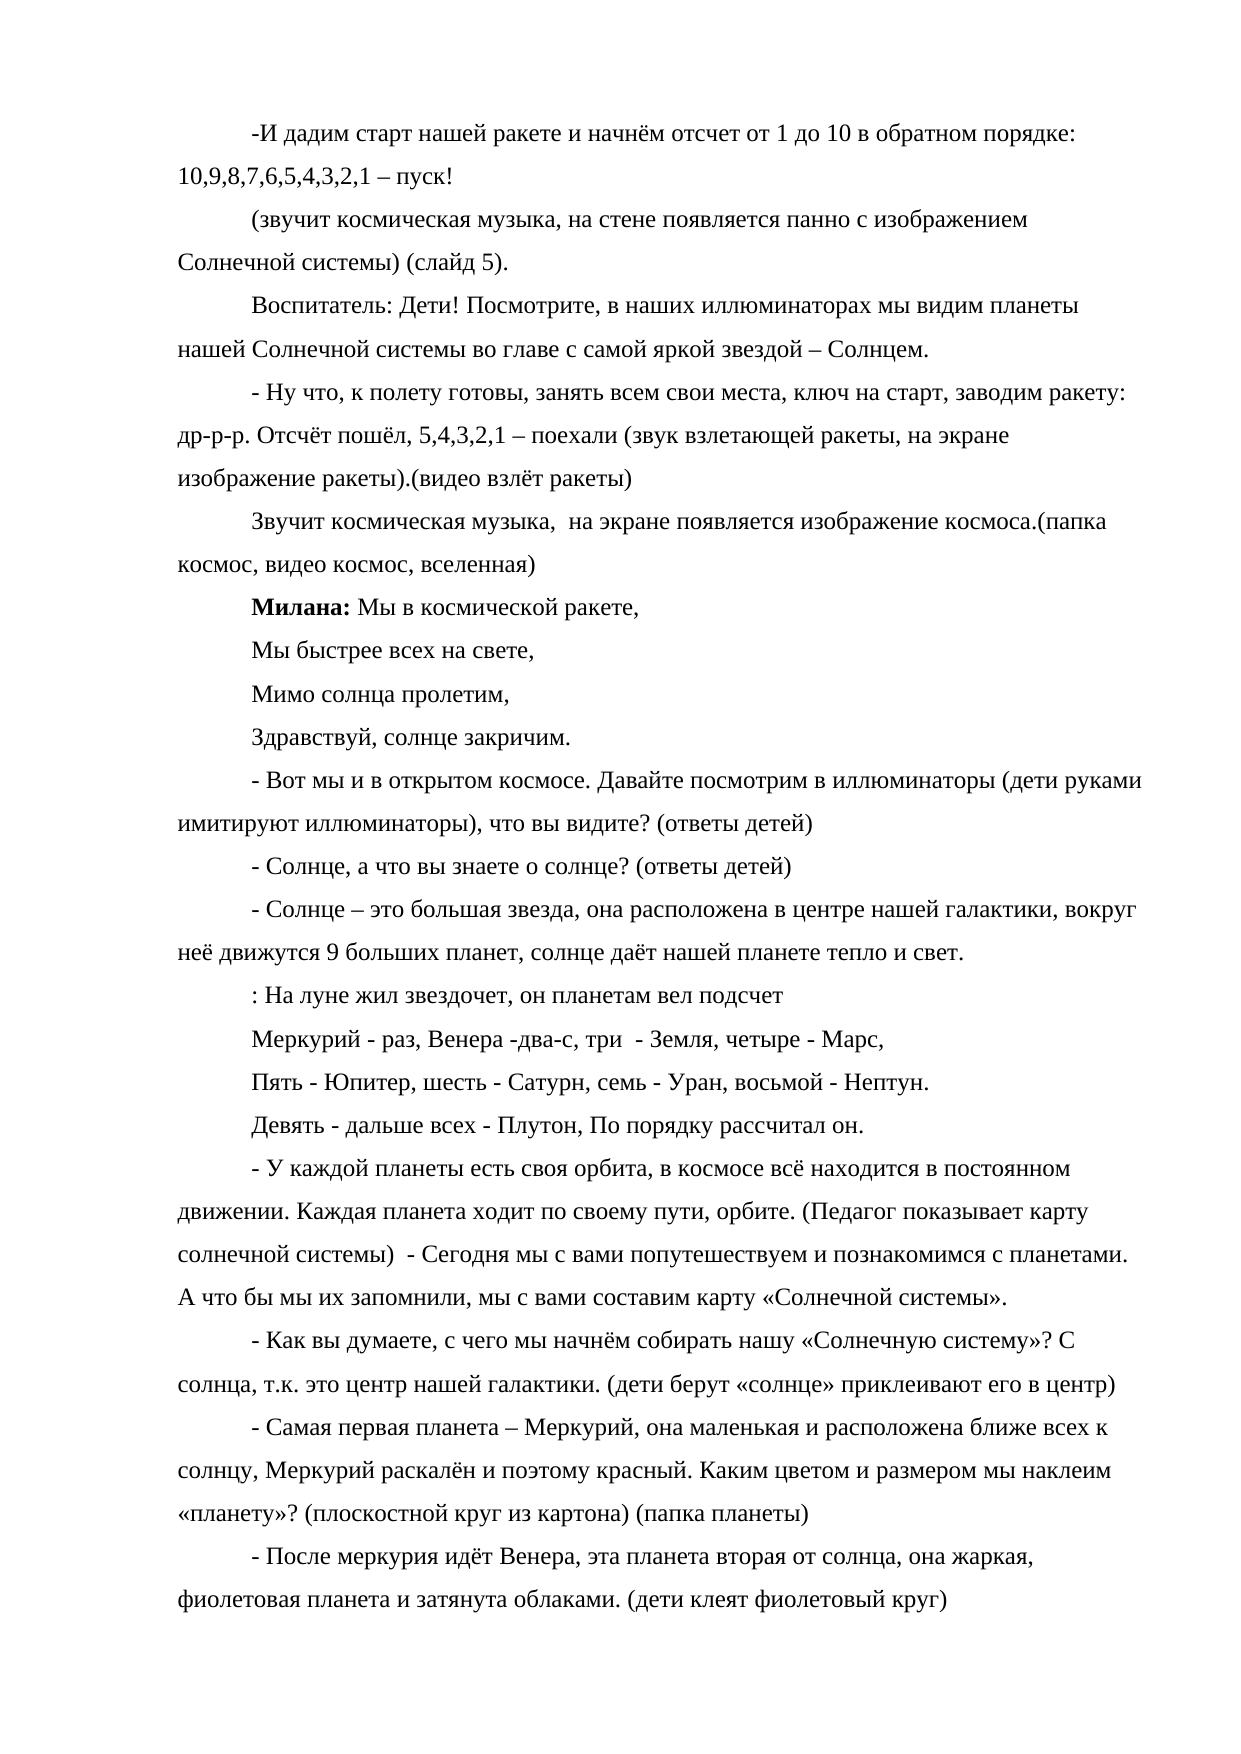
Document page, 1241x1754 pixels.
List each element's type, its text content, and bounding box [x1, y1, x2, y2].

text - Самая первая планета – Меркурий, она маленькая и расположена ближе всех к солнцу, Меркурий раскалён и поэтому красный. Каким цветом и размером мы наклеим «планету»? (плоскостной круг из картона) (папка планеты) [177, 1412, 1152, 1527]
text - Солнце – это большая звезда, она расположена в центре нашей галактики, вокруг неё движутся 9 больших планет, солнце даёт нашей планете тепло и свет. [177, 894, 1152, 966]
text - Ну что, к полету готовы, занять всем свои места, ключ на старт, заводим ракету: др-р-р. Отсчёт пошёл, 5,4,3,2,1 – поехали (звук взлетающей ракеты, на экране изображение ракеты).(видео взлёт ракеты) [177, 377, 1152, 492]
text Пять - Юпитер, шесть - Сатурн, семь - Уран, восьмой - Нептун. [177, 1067, 1152, 1096]
text Звучит космическая музыка, на экране появляется изображение космоса.(папка космос, видео космос, вселенная) [177, 506, 1152, 578]
text Воспитатель: Дети! Посмотрите, в наших иллюминаторах мы видим планеты нашей Солнечной системы во главе с самой яркой звездой – Солнцем. [177, 291, 1152, 362]
text - У каждой планеты есть своя орбита, в космосе всё находится в постоянном движении. Каждая планета ходит по своему пути, орбите. (Педагог показывает карту солнечной системы) - Сегодня мы с вами попутешествуем и познакомимся с планетами. А что бы мы их запомнили, мы с вами составим карту «Солнечной системы». [177, 1153, 1152, 1311]
text Здравствуй, солнце закричим. [177, 722, 1152, 751]
text (звучит космическая музыка, на стене появляется панно с изображением Солнечной системы) (слайд 5). [177, 204, 1152, 276]
text - Солнце, а что вы знаете о солнце? (ответы детей) [177, 851, 1152, 880]
text Мы быстрее всех на свете, [177, 636, 1152, 664]
text Мимо солнца пролетим, [177, 679, 1152, 707]
text - После меркурия идёт Венера, эта планета вторая от солнца, она жаркая, фиолетовая планета и затянута облаками. (дети клеят фиолетовый круг) [177, 1541, 1152, 1613]
text Девять - дальше всех - Плутон, По порядку рассчитал он. [177, 1110, 1152, 1139]
text Меркурий - раз, Венера -два-с, три - Земля, четыре - Марс, [177, 1024, 1152, 1052]
text -И дадим старт нашей ракете и начнём отсчет от 1 до 10 в обратном порядке: 10,9,8,7,6,5,4,3,2,1 – пуск! [177, 118, 1152, 190]
text - Вот мы и в открытом космосе. Давайте посмотрим в иллюминаторы (дети руками имитируют иллюминаторы), что вы видите? (ответы детей) [177, 765, 1152, 837]
text : На луне жил звездочет, он планетам вел подсчет [177, 981, 1152, 1009]
text - Как вы думаете, с чего мы начнём собирать нашу «Солнечную систему»? С солнца, т.к. это центр нашей галактики. (дети берут «солнце» приклеивают его в центр) [177, 1326, 1152, 1397]
text Милана: Мы в космической ракете, [177, 592, 1152, 621]
